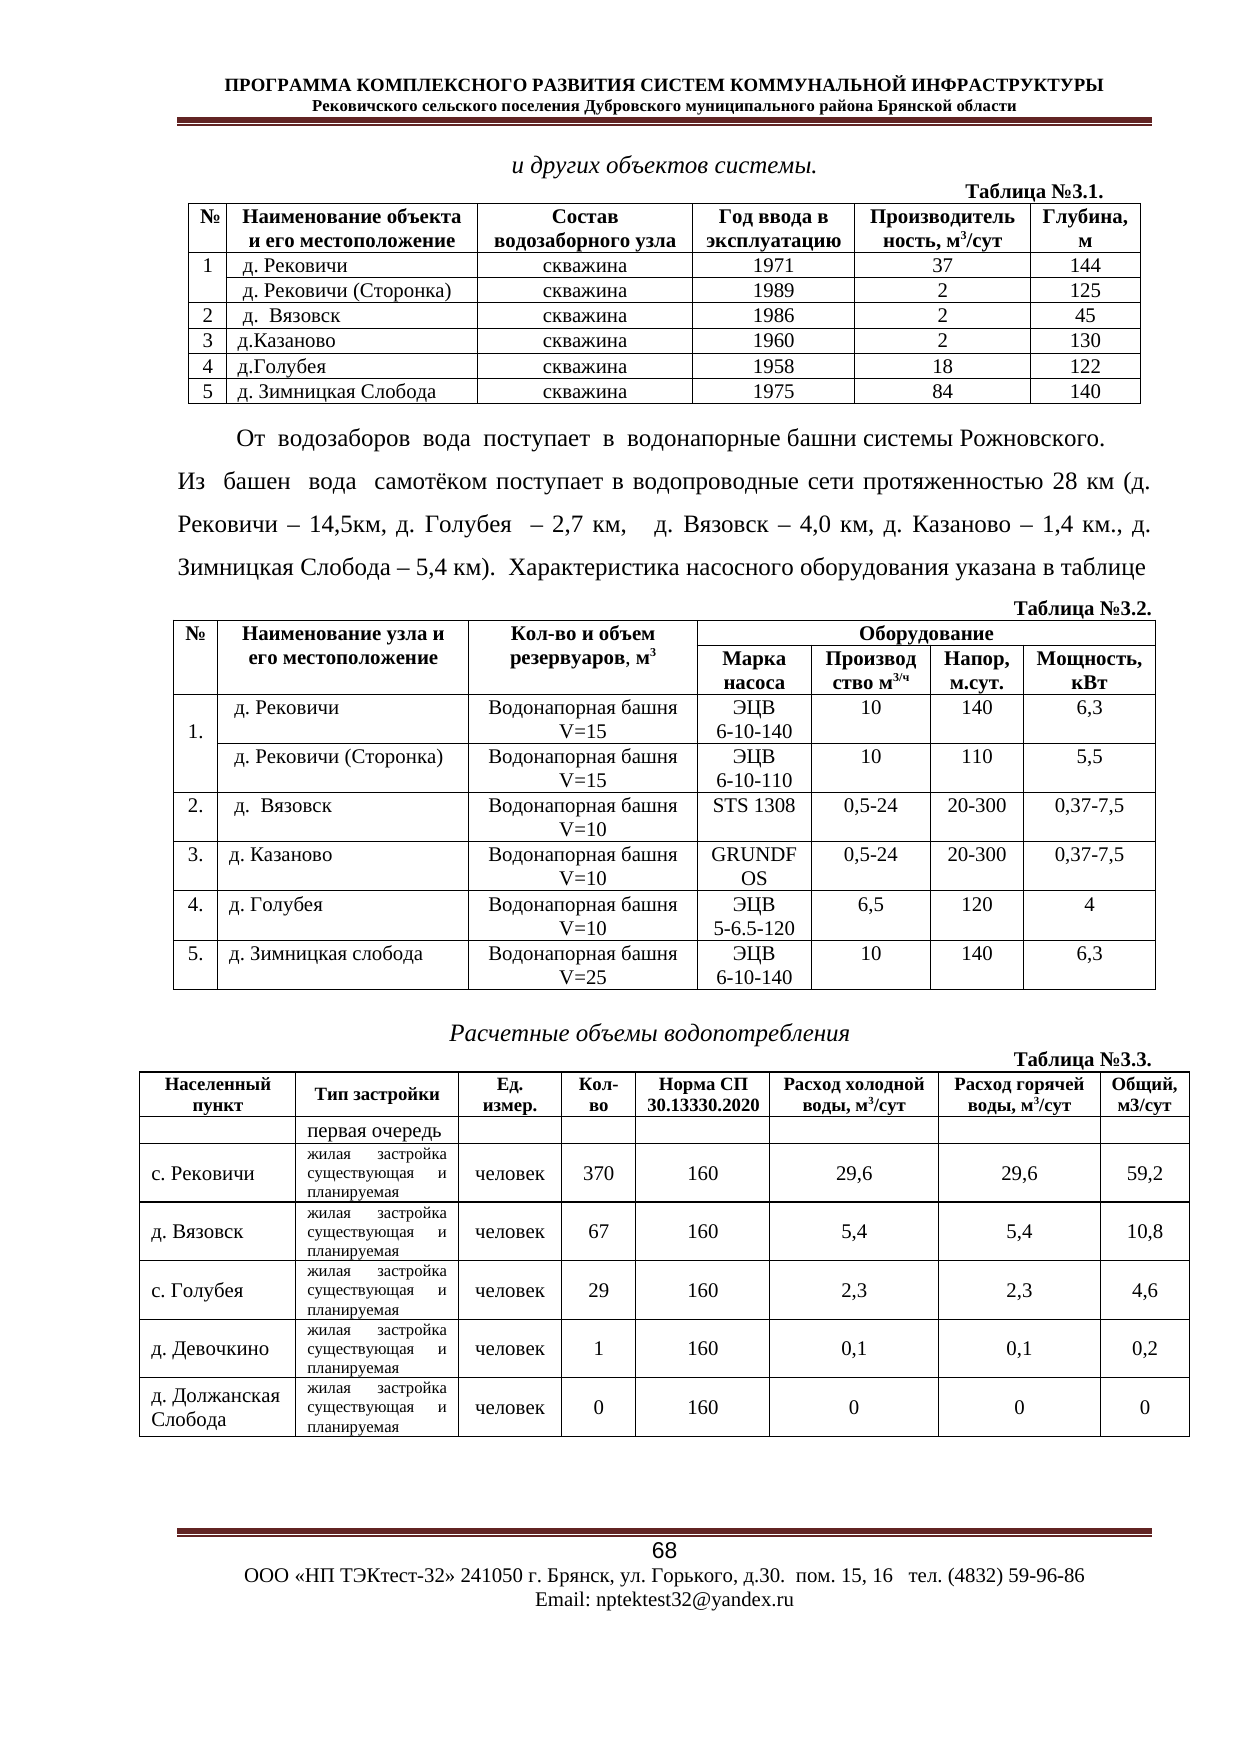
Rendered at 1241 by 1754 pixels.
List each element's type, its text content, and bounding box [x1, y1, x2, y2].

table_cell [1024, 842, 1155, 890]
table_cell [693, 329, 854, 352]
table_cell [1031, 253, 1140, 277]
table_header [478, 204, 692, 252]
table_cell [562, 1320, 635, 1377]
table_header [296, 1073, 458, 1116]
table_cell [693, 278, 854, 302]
text Из башен вода самотёком поступает в водопроводные сети протяженностью 28 км (д. Рековичи – 14,5км, д. Голубея – 2,7 км, д. Вязовск – 4,0 км, д. Казаново – 1,4 км., д. Зимницкая Слобода – 5,4 км). Характеристика насосного оборудования указана в таблице [177, 466, 1152, 581]
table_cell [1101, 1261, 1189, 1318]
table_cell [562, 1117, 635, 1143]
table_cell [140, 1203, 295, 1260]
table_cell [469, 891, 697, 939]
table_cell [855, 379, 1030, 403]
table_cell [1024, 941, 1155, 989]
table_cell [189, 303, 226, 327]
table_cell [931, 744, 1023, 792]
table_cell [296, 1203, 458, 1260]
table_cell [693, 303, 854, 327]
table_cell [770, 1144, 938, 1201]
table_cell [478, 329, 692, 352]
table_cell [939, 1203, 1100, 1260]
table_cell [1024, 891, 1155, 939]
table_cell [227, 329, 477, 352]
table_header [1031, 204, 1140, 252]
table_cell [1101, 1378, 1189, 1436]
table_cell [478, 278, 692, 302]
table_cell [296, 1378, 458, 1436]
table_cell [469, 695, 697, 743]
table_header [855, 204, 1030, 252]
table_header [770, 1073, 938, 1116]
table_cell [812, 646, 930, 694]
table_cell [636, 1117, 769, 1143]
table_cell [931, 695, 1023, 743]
text Расчетные объемы водопотребления [148, 1018, 1152, 1047]
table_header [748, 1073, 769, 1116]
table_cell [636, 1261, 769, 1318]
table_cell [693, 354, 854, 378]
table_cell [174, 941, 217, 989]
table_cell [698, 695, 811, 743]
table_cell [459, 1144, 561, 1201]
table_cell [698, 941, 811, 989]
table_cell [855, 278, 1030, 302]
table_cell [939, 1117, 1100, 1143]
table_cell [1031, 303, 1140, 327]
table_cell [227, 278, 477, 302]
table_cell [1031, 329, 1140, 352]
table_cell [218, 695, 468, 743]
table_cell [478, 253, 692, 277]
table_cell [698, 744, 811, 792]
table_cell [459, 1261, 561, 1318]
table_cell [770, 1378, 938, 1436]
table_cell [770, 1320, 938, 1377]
text Таблица №3.1. [177, 179, 1152, 203]
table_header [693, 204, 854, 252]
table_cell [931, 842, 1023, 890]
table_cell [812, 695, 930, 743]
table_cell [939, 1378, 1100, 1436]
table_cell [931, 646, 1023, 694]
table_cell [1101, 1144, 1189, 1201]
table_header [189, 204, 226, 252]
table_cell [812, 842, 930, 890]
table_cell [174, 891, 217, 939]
text Таблица №3.3. [177, 1047, 1152, 1071]
text От водозаборов вода поступает в водонапорные башни системы Рожновского. [177, 423, 1152, 452]
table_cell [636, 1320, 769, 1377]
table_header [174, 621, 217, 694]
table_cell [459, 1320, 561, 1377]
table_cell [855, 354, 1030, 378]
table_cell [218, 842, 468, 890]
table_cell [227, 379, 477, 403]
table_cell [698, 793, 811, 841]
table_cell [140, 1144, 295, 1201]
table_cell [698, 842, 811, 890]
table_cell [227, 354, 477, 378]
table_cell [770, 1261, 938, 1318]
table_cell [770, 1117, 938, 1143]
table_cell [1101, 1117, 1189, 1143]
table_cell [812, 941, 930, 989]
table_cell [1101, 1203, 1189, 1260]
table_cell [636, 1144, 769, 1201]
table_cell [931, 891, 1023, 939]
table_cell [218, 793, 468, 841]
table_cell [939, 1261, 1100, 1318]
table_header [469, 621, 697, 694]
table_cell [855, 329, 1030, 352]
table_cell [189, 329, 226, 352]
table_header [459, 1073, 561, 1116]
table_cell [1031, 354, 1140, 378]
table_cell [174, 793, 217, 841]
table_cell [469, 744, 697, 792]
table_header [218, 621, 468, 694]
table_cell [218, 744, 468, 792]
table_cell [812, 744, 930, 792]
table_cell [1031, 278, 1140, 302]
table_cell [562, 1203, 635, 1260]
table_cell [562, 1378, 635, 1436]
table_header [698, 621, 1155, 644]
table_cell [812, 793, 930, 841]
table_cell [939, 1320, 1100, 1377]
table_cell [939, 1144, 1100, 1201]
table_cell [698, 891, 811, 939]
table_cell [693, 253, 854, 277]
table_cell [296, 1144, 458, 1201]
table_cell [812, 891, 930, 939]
text Таблица №3.2. [177, 595, 1152, 619]
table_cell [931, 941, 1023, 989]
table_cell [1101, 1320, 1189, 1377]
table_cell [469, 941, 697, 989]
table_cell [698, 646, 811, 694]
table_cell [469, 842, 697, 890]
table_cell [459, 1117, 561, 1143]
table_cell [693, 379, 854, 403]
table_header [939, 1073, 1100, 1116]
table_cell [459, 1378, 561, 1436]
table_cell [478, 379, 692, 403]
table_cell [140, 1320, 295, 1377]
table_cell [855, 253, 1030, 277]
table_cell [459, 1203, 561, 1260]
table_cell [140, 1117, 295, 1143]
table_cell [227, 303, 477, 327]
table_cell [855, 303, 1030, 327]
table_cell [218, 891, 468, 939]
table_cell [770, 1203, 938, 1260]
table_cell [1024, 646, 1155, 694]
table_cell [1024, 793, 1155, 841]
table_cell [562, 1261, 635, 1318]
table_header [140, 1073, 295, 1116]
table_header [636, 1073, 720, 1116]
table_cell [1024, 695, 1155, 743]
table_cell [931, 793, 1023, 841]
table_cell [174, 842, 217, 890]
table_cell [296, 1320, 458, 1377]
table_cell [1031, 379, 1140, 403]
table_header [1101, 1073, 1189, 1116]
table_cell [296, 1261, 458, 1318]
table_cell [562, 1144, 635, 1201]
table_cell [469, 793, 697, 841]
text и других объектов системы. [177, 150, 1152, 179]
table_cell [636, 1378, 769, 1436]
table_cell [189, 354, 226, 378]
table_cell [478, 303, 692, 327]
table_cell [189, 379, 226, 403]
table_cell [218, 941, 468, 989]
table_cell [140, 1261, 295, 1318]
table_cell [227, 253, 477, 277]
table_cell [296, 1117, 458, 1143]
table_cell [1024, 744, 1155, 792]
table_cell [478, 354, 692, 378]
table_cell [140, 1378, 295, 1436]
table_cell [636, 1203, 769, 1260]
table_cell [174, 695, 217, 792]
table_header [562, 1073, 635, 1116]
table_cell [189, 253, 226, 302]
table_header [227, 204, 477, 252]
